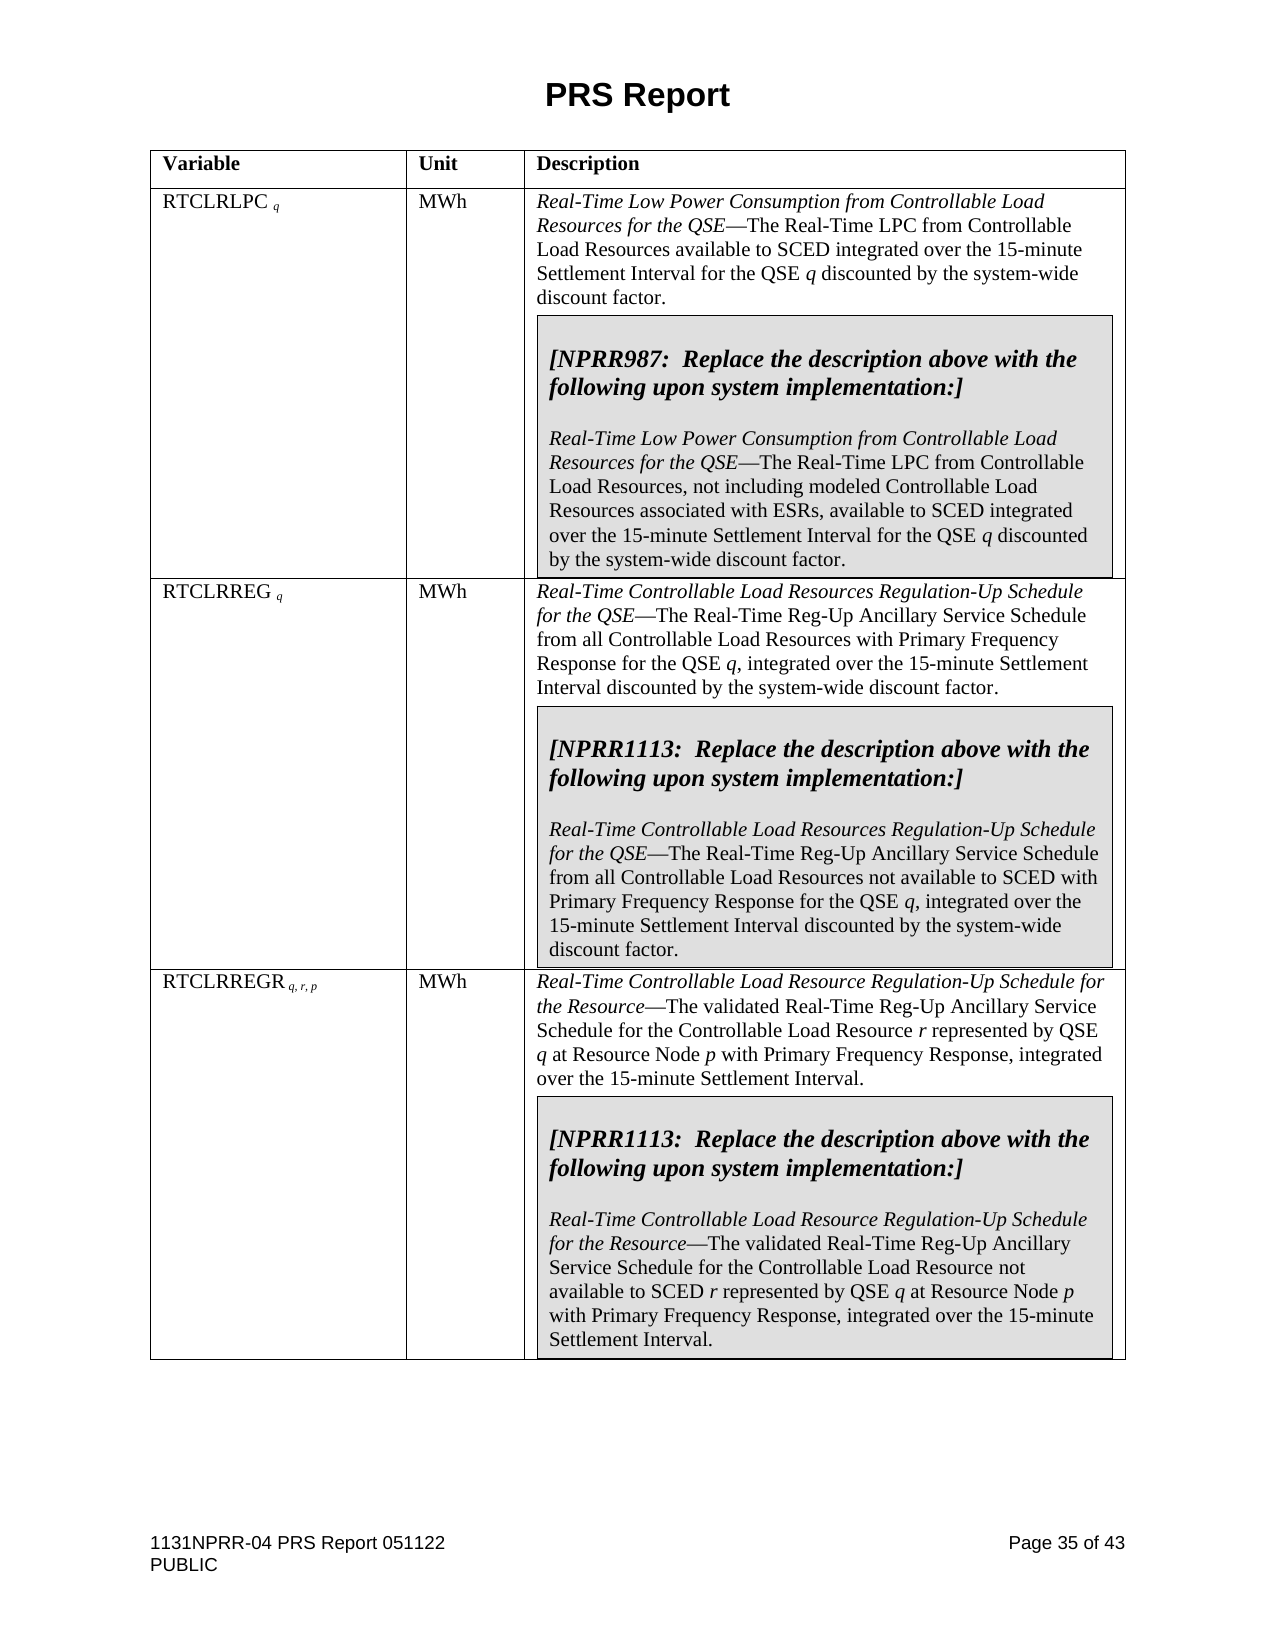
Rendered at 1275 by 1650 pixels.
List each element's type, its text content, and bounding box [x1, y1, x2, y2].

table_cell Real-Time Controllable Load Resource Regulation-Up Schedule for the Resource—The validated Real-Time Reg-Up Ancillary Service Schedule for the Controllable Load Resource r represented by QSE q at Resource Node p with Primary Frequency Response, integrated over the 15-minute Settlement Interval. [525, 970, 1125, 1359]
table_cell MWh [407, 970, 524, 1359]
table_cell RTCLRREGR q, r, p [151, 970, 406, 1359]
table_cell MWh [407, 189, 524, 578]
table_cell MWh [407, 579, 524, 968]
table_header Unit [407, 151, 524, 188]
table_cell Real-Time Low Power Consumption from Controllable Load Resources for the QSE—The Real-Time LPC from Controllable Load Resources available to SCED integrated over the 15-minute Settlement Interval for the QSE q discounted by the system-wide discount factor. [525, 189, 1125, 578]
table_cell RTCLRREG q [151, 579, 406, 968]
table_cell RTCLRLPC q [151, 189, 406, 578]
table_header Variable [151, 151, 406, 188]
table_cell Real-Time Controllable Load Resources Regulation-Up Schedule for the QSE—The Real-Time Reg-Up Ancillary Service Schedule from all Controllable Load Resources with Primary Frequency Response for the QSE q, integrated over the 15-minute Settlement Interval discounted by the system-wide discount factor. [525, 579, 1125, 968]
table_header Description [525, 151, 1125, 188]
